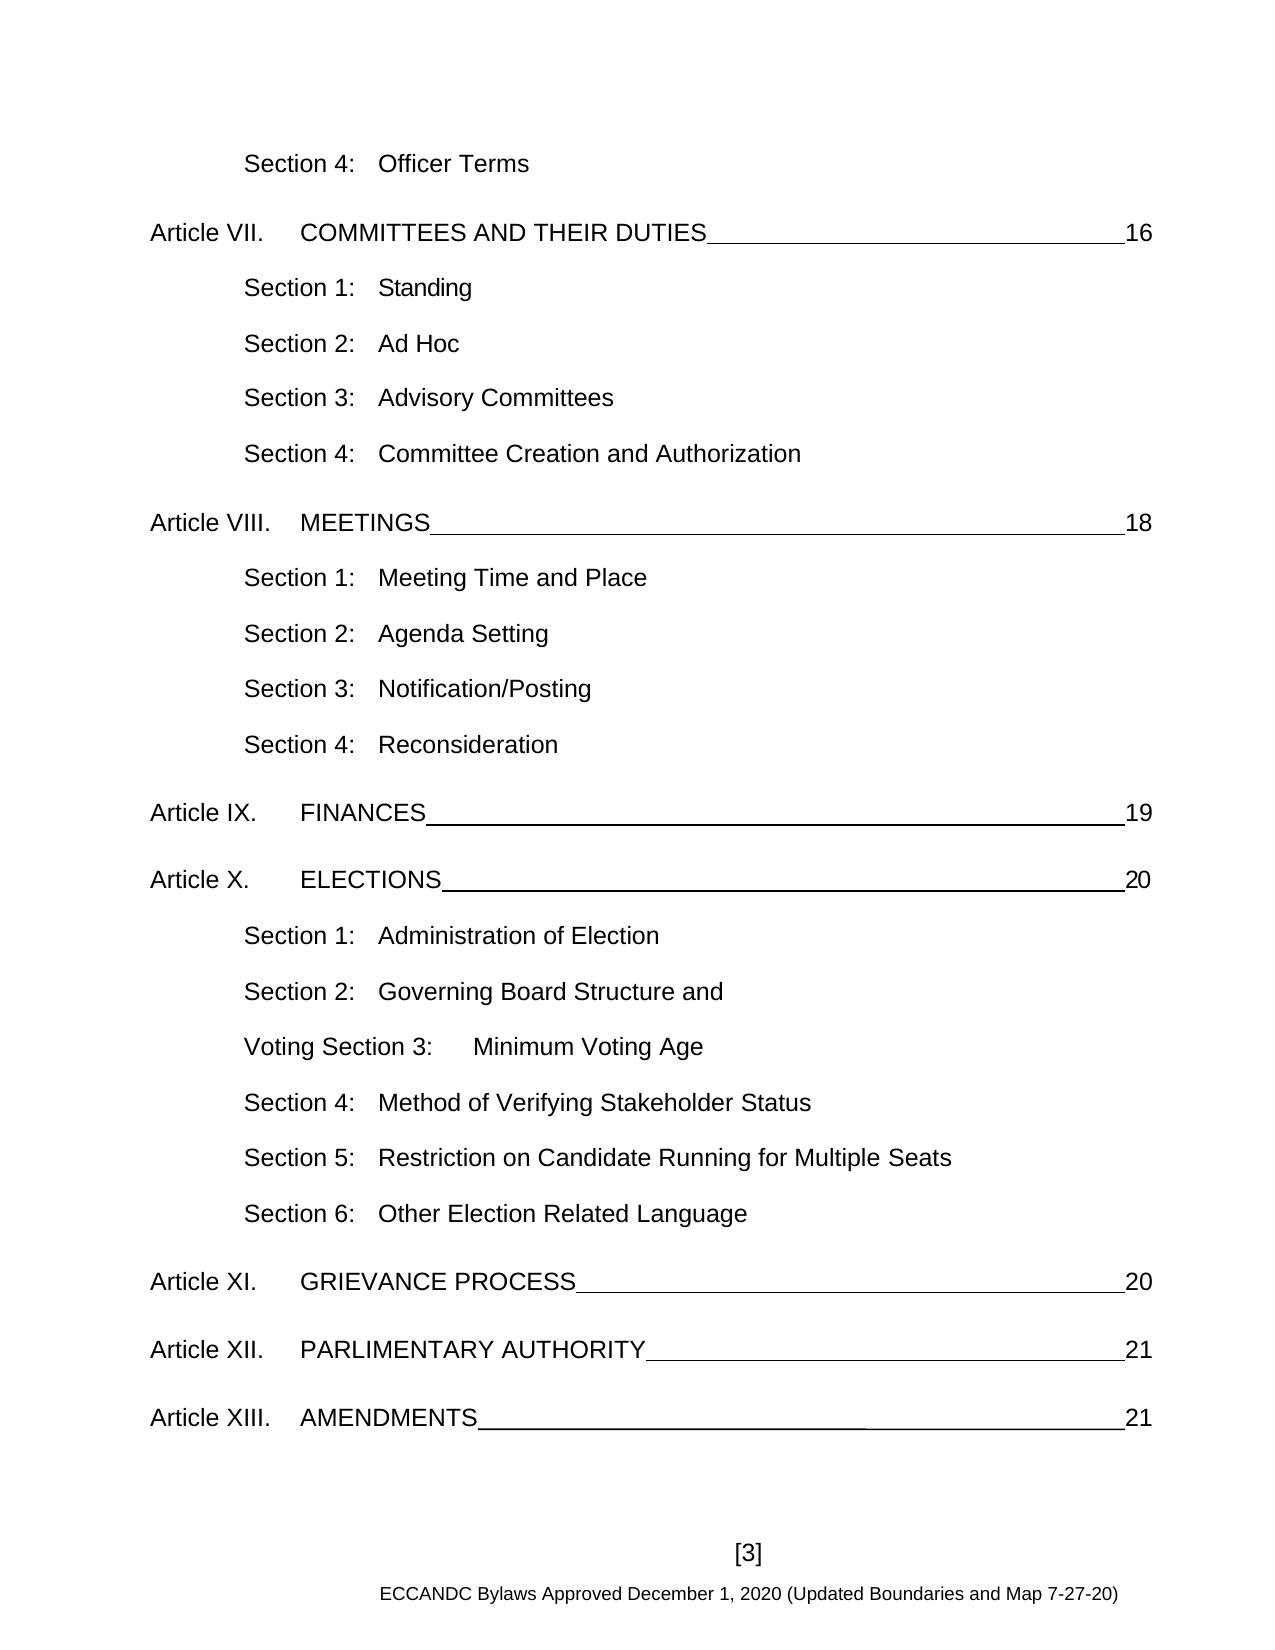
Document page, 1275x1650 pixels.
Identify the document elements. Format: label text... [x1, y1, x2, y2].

text Section 3: Notification/Posting [244, 674, 1208, 703]
text Article XII. PARLIMENTARY AUTHORITY 21 [150, 1334, 1208, 1363]
text Article XIII. AMENDMENTS 21 [150, 1402, 1208, 1431]
text Section 1: Standing Section 2: Ad Hoc [244, 273, 474, 357]
text Section 4: Committee Creation and Authorization [244, 439, 1208, 468]
text Section 3: Advisory Committees [244, 384, 1208, 413]
text Article XI. GRIEVANCE PROCESS 20 [150, 1267, 1208, 1295]
text Section 1: Meeting Time and Place Section 2: Agenda Setting [244, 563, 647, 647]
text Section 4: Officer Terms [244, 149, 1208, 178]
text Article VII. COMMITTEES AND THEIR DUTIES 16 [150, 217, 1208, 246]
text Section 5: Restriction on Candidate Running for Multiple Seats Section 6: Other Election Related Language [244, 1143, 952, 1228]
text Section 2: Governing Board Structure and Voting Section 3: Minimum Voting Age [244, 976, 801, 1061]
text Article X. ELECTIONS 20 Section 1: Administration of Election [150, 866, 1151, 950]
text Article VIII. MEETINGS 18 [150, 508, 1208, 536]
text Section 4: Reconsideration [244, 730, 1208, 758]
text Article IX. FINANCES 19 [150, 798, 1208, 827]
text Section 4: Method of Verifying Stakeholder Status [244, 1088, 1208, 1116]
